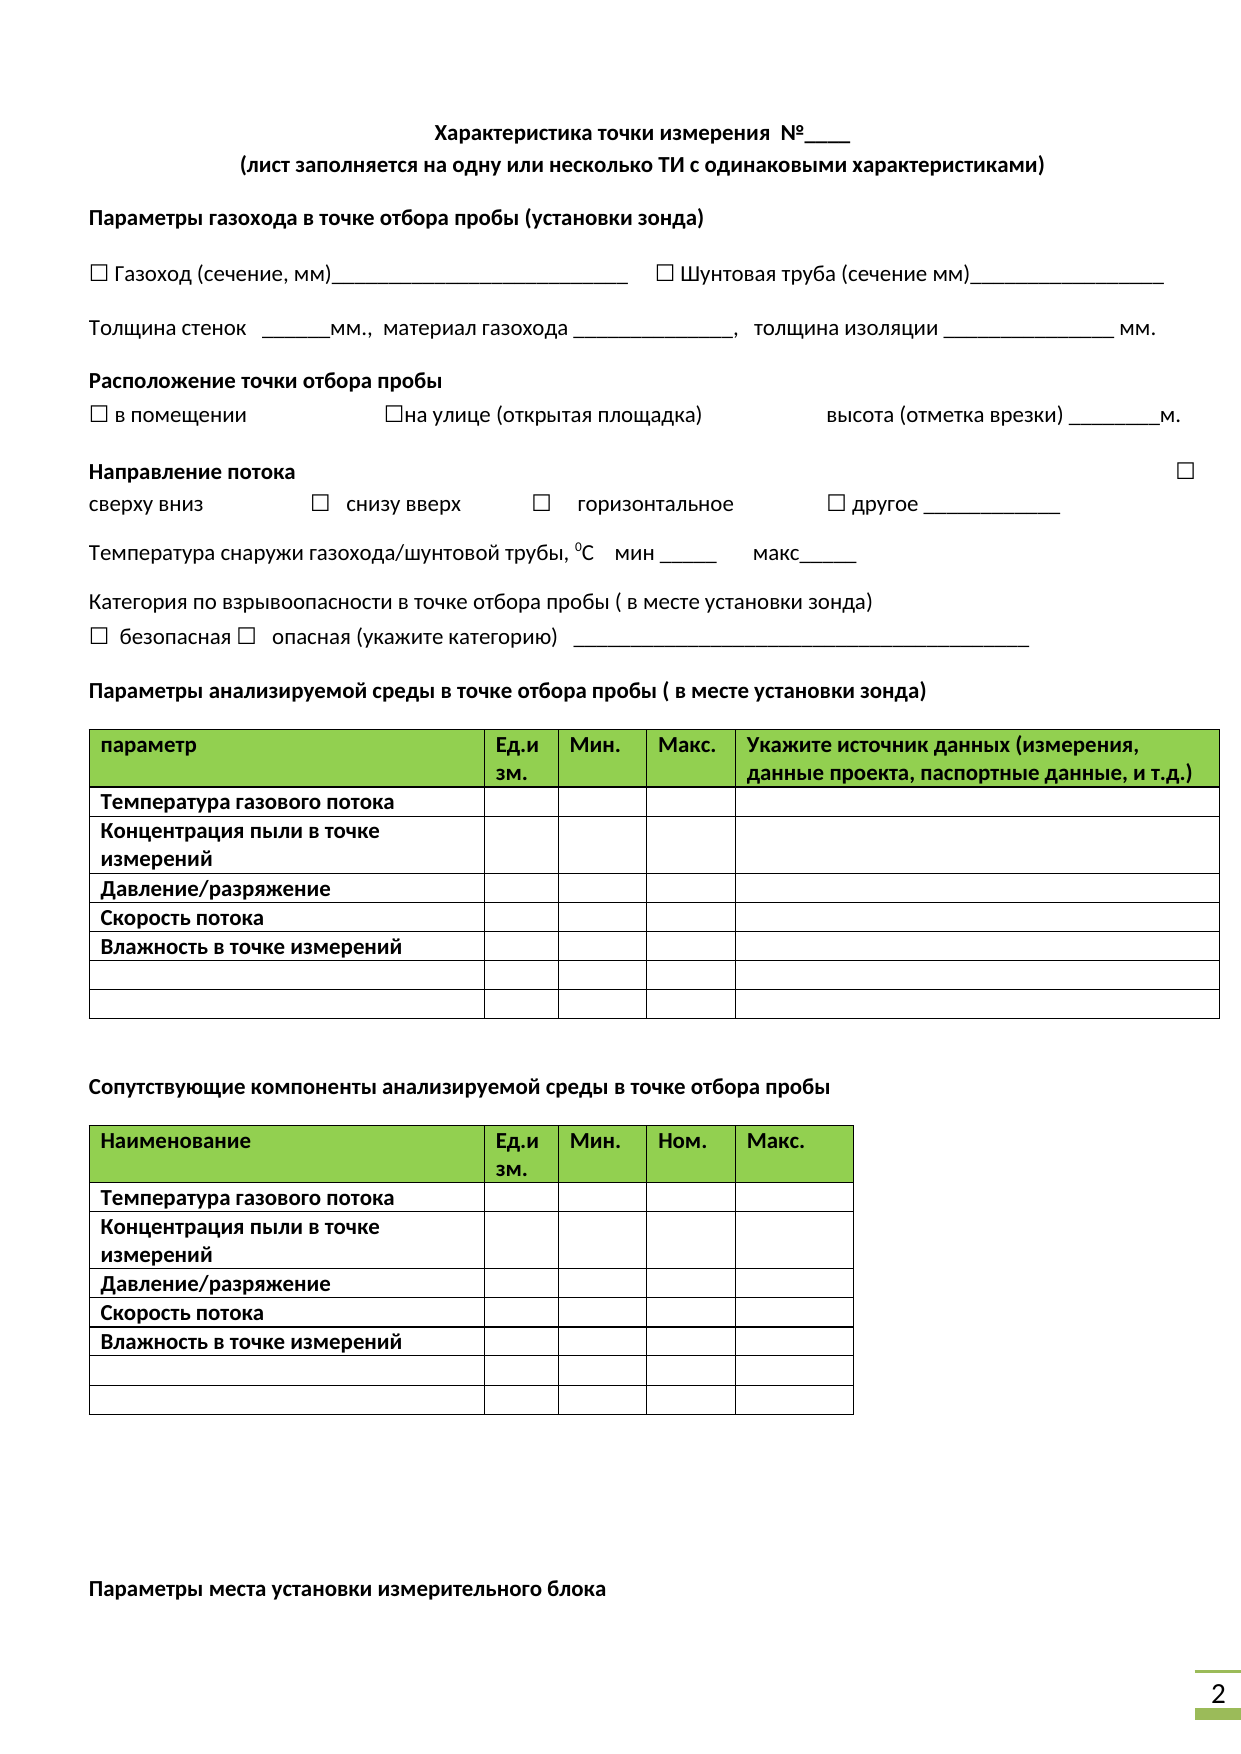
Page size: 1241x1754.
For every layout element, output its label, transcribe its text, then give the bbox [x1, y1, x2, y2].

table_cell [736, 1269, 853, 1297]
table_cell [647, 990, 735, 1018]
text Направление потока сверху вниз снизу вверх горизонтальное другое ____________ [89, 455, 1196, 518]
table_header Макс. [647, 730, 735, 786]
table_cell [485, 1212, 558, 1268]
table_header Мин. [559, 730, 646, 786]
text Категория по взрывоопасности в точке отбора пробы ( в месте установки зонда) безопасная опасная (укажите категорию) ________________________________________ [89, 587, 1196, 651]
table_cell [736, 874, 1219, 902]
table_cell [90, 990, 484, 1018]
table_header Ном. [647, 1126, 735, 1182]
table_cell [736, 990, 1219, 1018]
table_cell [559, 1269, 646, 1297]
text Параметры анализируемой среды в точке отбора пробы ( в месте установки зонда) [89, 676, 1196, 704]
table_cell [736, 1356, 853, 1384]
table_header Ед.изм. [485, 730, 558, 786]
text Сопутствующие компоненты анализируемой среды в точке отбора пробы [89, 1072, 1196, 1100]
text Температура снаружи газохода/шунтовой трубы, 0С мин _____ макс_____ [89, 538, 1196, 567]
table_cell [647, 1298, 735, 1326]
table_cell [736, 1183, 853, 1211]
table_cell [736, 788, 1219, 816]
text Параметры газохода в точке отбора пробы (установки зонда) [89, 203, 1196, 231]
table_cell [736, 903, 1219, 931]
table_header параметр [90, 730, 484, 786]
table_cell [647, 1269, 735, 1297]
table_cell [559, 1328, 646, 1355]
table_cell Скорость потока [90, 903, 484, 931]
table_cell [647, 1328, 735, 1355]
table_cell [485, 1328, 558, 1355]
table_cell [736, 1328, 853, 1355]
table_cell [647, 1183, 735, 1211]
table_cell [736, 1298, 853, 1326]
table_cell [485, 1298, 558, 1326]
table_cell [559, 1356, 646, 1384]
table_cell [647, 788, 735, 816]
table_cell [485, 1183, 558, 1211]
table_cell Концентрация пыли в точке измерений [90, 817, 484, 873]
table_cell [647, 961, 735, 989]
table_cell Влажность в точке измерений [90, 932, 484, 960]
table_cell Температура газового потока [90, 788, 484, 816]
table_cell [485, 1356, 558, 1384]
text Расположение точки отбора пробы в помещении на улице (открытая площадка) высота (отметка врезки) ________м. [89, 366, 1196, 430]
table_cell Температура газового потока [90, 1183, 484, 1211]
table_cell Влажность в точке измерений [90, 1328, 484, 1355]
table_cell [90, 1386, 484, 1413]
text Характеристика точки измерения №____ (лист заполняется на одну или несколько ТИ с одинаковыми характеристиками) [89, 118, 1196, 178]
table_cell [736, 1212, 853, 1268]
table_cell [647, 1386, 735, 1413]
table_cell [485, 874, 558, 902]
text Параметры места установки измерительного блока [89, 1574, 1196, 1602]
table_cell [647, 1212, 735, 1268]
table_cell [485, 990, 558, 1018]
text Газоход (сечение, мм)__________________________ Шунтовая труба (сечение мм)_________________ [89, 256, 1196, 288]
table_cell [559, 1386, 646, 1413]
table_cell [485, 932, 558, 960]
table_cell Давление/разряжение [90, 874, 484, 902]
table_cell [647, 903, 735, 931]
table_header Мин. [559, 1126, 646, 1182]
table_cell [559, 932, 646, 960]
table_header Макс. [736, 1126, 853, 1182]
table_cell Концентрация пыли в точке измерений [90, 1212, 484, 1268]
table_cell [559, 1212, 646, 1268]
table_cell [90, 961, 484, 989]
table_cell [559, 903, 646, 931]
table_cell [485, 961, 558, 989]
table_cell [485, 817, 558, 873]
table_cell [559, 788, 646, 816]
table_cell [559, 990, 646, 1018]
table_cell [559, 817, 646, 873]
table_header Наименование [90, 1126, 484, 1182]
table_cell [559, 874, 646, 902]
table_cell [485, 903, 558, 931]
table_cell [736, 817, 1219, 873]
table_header Ед.изм. [485, 1126, 558, 1182]
table_cell [559, 1298, 646, 1326]
table_cell [90, 1356, 484, 1384]
table_cell Давление/разряжение [90, 1269, 484, 1297]
table_cell [736, 961, 1219, 989]
text Толщина стенок ______мм., материал газохода ______________, толщина изоляции _______________ мм. [89, 313, 1196, 341]
table_cell Скорость потока [90, 1298, 484, 1326]
table_cell [485, 788, 558, 816]
table_cell [559, 961, 646, 989]
table_cell [647, 1356, 735, 1384]
table_cell [559, 1183, 646, 1211]
table_cell [736, 932, 1219, 960]
table_cell [647, 817, 735, 873]
table_cell [736, 1386, 853, 1413]
table_cell [647, 932, 735, 960]
table_header Укажите источник данных (измерения, данные проекта, паспортные данные, и т.д.) [736, 730, 1219, 786]
table_cell [485, 1269, 558, 1297]
table_cell [647, 874, 735, 902]
table_cell [485, 1386, 558, 1413]
